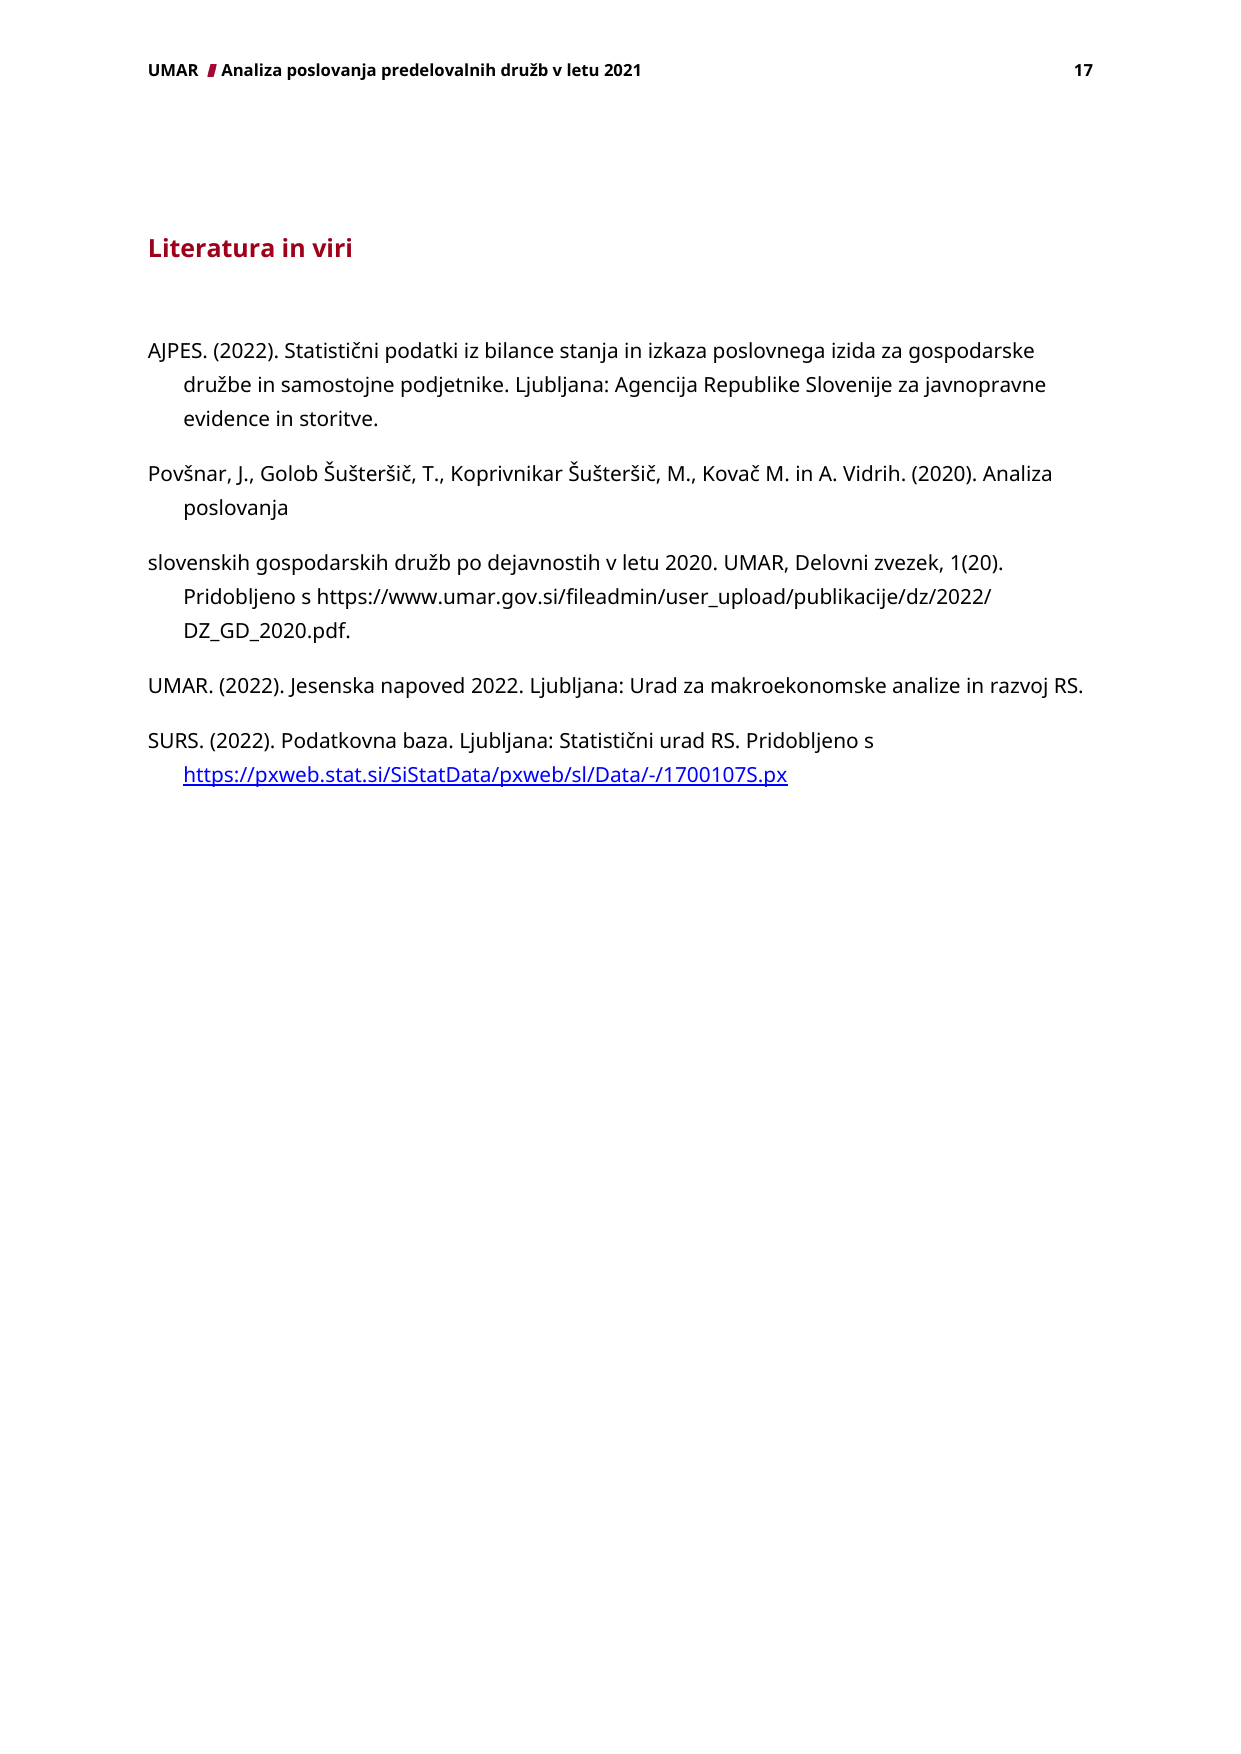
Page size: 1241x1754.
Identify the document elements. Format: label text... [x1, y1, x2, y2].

text AJPES. (2022). Statistični podatki iz bilance stanja in izkaza poslovnega izida za gospodarske družbe in samostojne podjetnike. Ljubljana: Agencija Republike Slovenije za javnopravne evidence in storitve. [148, 336, 1092, 433]
subtitle Literatura in viri [148, 230, 1092, 264]
picture [207, 64, 217, 77]
text UMAR. (2022). Jesenska napoved 2022. Ljubljana: Urad za makroekonomske analize in razvoj RS. [148, 671, 1092, 700]
text slovenskih gospodarskih družb po dejavnostih v letu 2020. UMAR, Delovni zvezek, 1(20). Pridobljeno s https://www.umar.gov.si/fileadmin/user_upload/publikacije/dz/2022/DZ_GD_2020.pdf. [148, 548, 1092, 645]
text Povšnar, J., Golob Šušteršič, T., Koprivnikar Šušteršič, M., Kovač M. in A. Vidrih. (2020). Analiza poslovanja [148, 459, 1092, 522]
text SURS. (2022). Podatkovna baza. Ljubljana: Statistični urad RS. Pridobljeno s https://pxweb.stat.si/SiStatData/pxweb/sl/Data/-/1700107S.px [148, 726, 1092, 789]
